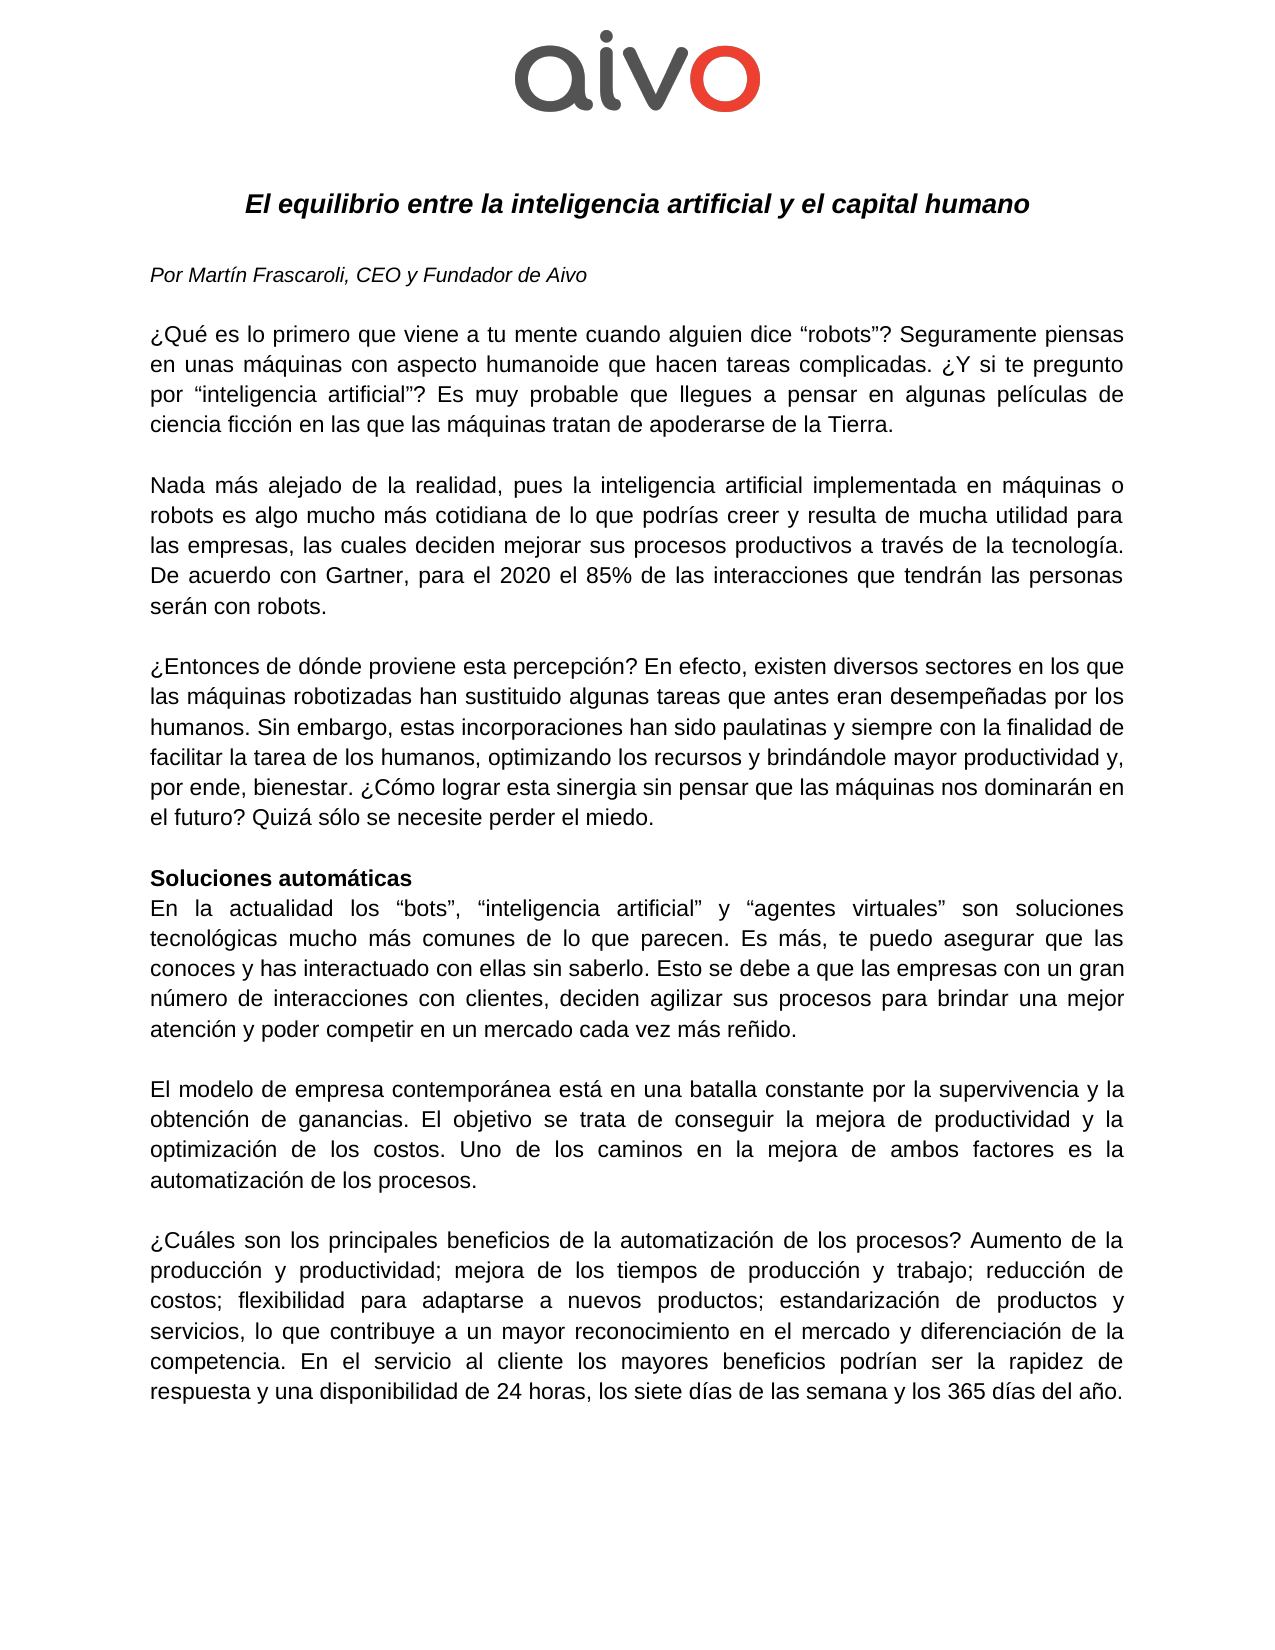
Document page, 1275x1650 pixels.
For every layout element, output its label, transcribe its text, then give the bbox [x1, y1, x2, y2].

text Nada más alejado de la realidad, pues la inteligencia artificial implementada en máquinas o robots es algo mucho más cotidiana de lo que podrías creer y resulta de mucha utilidad para las empresas, las cuales deciden mejorar sus procesos productivos a través de la tecnología. De acuerdo con Gartner, para el 2020 el 85% de las interacciones que tendrán las personas serán con robots. [150, 472, 1125, 619]
picture [515, 30, 760, 112]
text ¿Cuáles son los principales beneficios de la automatización de los procesos? Aumento de la producción y productividad; mejora de los tiempos de producción y trabajo; reducción de costos; flexibilidad para adaptarse a nuevos productos; estandarización de productos y servicios, lo que contribuye a un mayor reconocimiento en el mercado y diferenciación de la competencia. En el servicio al cliente los mayores beneficios podrían ser la rapidez de respuesta y una disponibilidad de 24 horas, los siete días de las semana y los 365 días del año. [150, 1227, 1125, 1404]
text ¿Qué es lo primero que viene a tu mente cuando alguien dice “robots”? Seguramente piensas en unas máquinas con aspecto humanoide que hacen tareas complicadas. ¿Y si te pregunto por “inteligencia artificial”? Es muy probable que llegues a pensar en algunas películas de ciencia ficción en las que las máquinas tratan de apoderarse de la Tierra. [150, 321, 1125, 438]
text El equilibrio entre la inteligencia artificial y el capital humano [150, 188, 1125, 220]
text En la actualidad los “bots”, “inteligencia artificial” y “agentes virtuales” son soluciones tecnológicas mucho más comunes de lo que parecen. Es más, te puedo asegurar que las conoces y has interactuado con ellas sin saberlo. Esto se debe a que las empresas con un gran número de interacciones con clientes, deciden agilizar sus procesos para brindar una mejor atención y poder competir en un mercado cada vez más reñido. [150, 895, 1125, 1042]
text ¿Entonces de dónde proviene esta percepción? En efecto, existen diversos sectores en los que las máquinas robotizadas han sustituido algunas tareas que antes eran desempeñadas por los humanos. Sin embargo, estas incorporaciones han sido paulatinas y siempre con la finalidad de facilitar la tarea de los humanos, optimizando los recursos y brindándole mayor productividad y, por ende, bienestar. ¿Cómo lograr esta sinergia sin pensar que las máquinas nos dominarán en el futuro? Quizá sólo se necesite perder el miedo. [150, 653, 1125, 830]
text El modelo de empresa contemporánea está en una batalla constante por la supervivencia y la obtención de ganancias. El objetivo se trata de conseguir la mejora de productividad y la optimización de los costos. Uno de los caminos en la mejora de ambos factores es la automatización de los procesos. [150, 1076, 1125, 1193]
text Por Martín Frascaroli, CEO y Fundador de Aivo [150, 263, 1125, 287]
text Soluciones automáticas [150, 864, 1125, 891]
